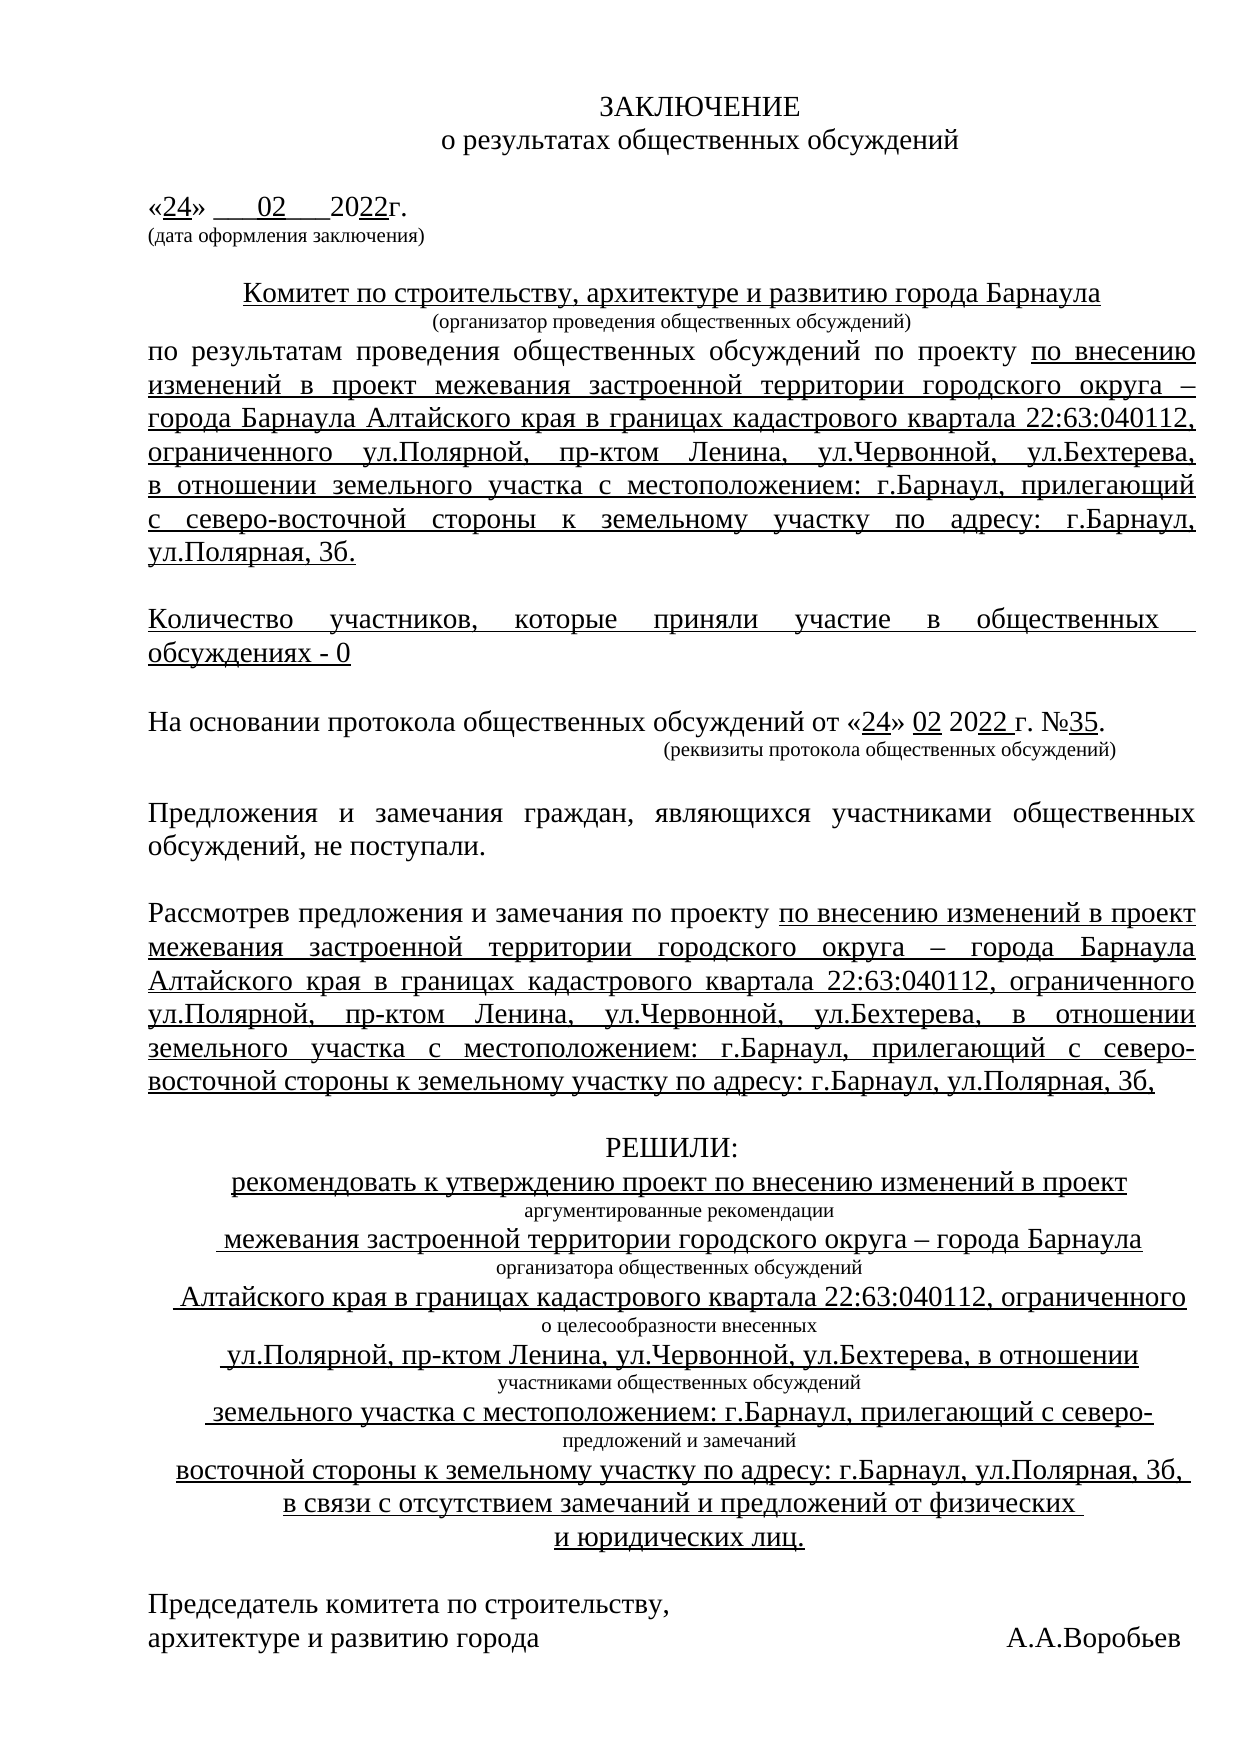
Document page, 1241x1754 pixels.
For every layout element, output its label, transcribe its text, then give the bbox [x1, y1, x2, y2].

text о результатах общественных обсуждений [148, 122, 1196, 156]
text земельного участка с местоположением: г.Барнаул, прилегающий с северо- [162, 1394, 1196, 1428]
text Председатель комитета по строительству, [148, 1586, 1196, 1620]
text по результатам проведения общественных обсуждений по проекту по внесению изменений в проект межевания застроенной территории городского округа – города Барнаула Алтайского края в границах кадастрового квартала 22:63:040112, ограниченного ул.Полярной, пр-ктом Ленина, ул.Червонной, ул.Бехтерева, в отношении земельного участка с местоположением: г.Барнаул, прилегающий с северо-восточной стороны к земельному участку по адресу: г.Барнаул, ул.Полярная, 3б. [148, 333, 1196, 396]
text Рассмотрев предложения и замечания по проекту по внесению изменений в проект межевания застроенной территории городского округа – города Барнаула Алтайского края в границах кадастрового квартала 22:63:040112, ограниченного ул.Полярной, пр-ктом Ленина, ул.Червонной, ул.Бехтерева, в отношении земельного участка с местоположением: г.Барнаул, прилегающий с северо-восточной стороны к земельному участку по адресу: г.Барнаул, ул.Полярная, 3б, [148, 960, 1196, 992]
text организатора общественных обсуждений [162, 1255, 1196, 1279]
text по результатам проведения общественных обсуждений по проекту по внесению изменений в проект межевания застроенной территории городского округа – города Барнаула Алтайского края в границах кадастрового квартала 22:63:040112, ограниченного ул.Полярной, пр-ктом Ленина, ул.Червонной, ул.Бехтерева, в отношении земельного участка с местоположением: г.Барнаул, прилегающий с северо-восточной стороны к земельному участку по адресу: г.Барнаул, ул.Полярная, 3б. [148, 532, 1196, 568]
text по результатам проведения общественных обсуждений по проекту по внесению изменений в проект межевания застроенной территории городского округа – города Барнаула Алтайского края в границах кадастрового квартала 22:63:040112, ограниченного ул.Полярной, пр-ктом Ленина, ул.Червонной, ул.Бехтерева, в отношении земельного участка с местоположением: г.Барнаул, прилегающий с северо-восточной стороны к земельному участку по адресу: г.Барнаул, ул.Полярная, 3б. [148, 465, 1196, 496]
text Рассмотрев предложения и замечания по проекту по внесению изменений в проект межевания застроенной территории городского округа – города Барнаула Алтайского края в границах кадастрового квартала 22:63:040112, ограниченного ул.Полярной, пр-ктом Ленина, ул.Червонной, ул.Бехтерева, в отношении земельного участка с местоположением: г.Барнаул, прилегающий с северо-восточной стороны к земельному участку по адресу: г.Барнаул, ул.Полярная, 3б, [148, 1027, 1196, 1059]
text о целесообразности внесенных [162, 1313, 1196, 1337]
text по результатам проведения общественных обсуждений по проекту по внесению изменений в проект межевания застроенной территории городского округа – города Барнаула Алтайского края в границах кадастрового квартала 22:63:040112, ограниченного ул.Полярной, пр-ктом Ленина, ул.Червонной, ул.Бехтерева, в отношении земельного участка с местоположением: г.Барнаул, прилегающий с северо-восточной стороны к земельному участку по адресу: г.Барнаул, ул.Полярная, 3б. [148, 398, 1196, 429]
text и юридических лиц. [162, 1519, 1196, 1553]
text ул.Полярной, пр-ктом Ленина, ул.Червонной, ул.Бехтерева, в отношении [162, 1337, 1196, 1370]
text (реквизиты протокола общественных обсуждений) [148, 737, 1196, 761]
text Рассмотрев предложения и замечания по проекту по внесению изменений в проект межевания застроенной территории городского округа – города Барнаула Алтайского края в границах кадастрового квартала 22:63:040112, ограниченного ул.Полярной, пр-ктом Ленина, ул.Червонной, ул.Бехтерева, в отношении земельного участка с местоположением: г.Барнаул, прилегающий с северо-восточной стороны к земельному участку по адресу: г.Барнаул, ул.Полярная, 3б, [148, 1060, 1196, 1097]
text архитектуре и развитию города А.А.Воробьев [148, 1620, 1196, 1653]
text в связи с отсутствием замечаний и предложений от физических [162, 1486, 1196, 1519]
text межевания застроенной территории городского округа – города Барнаула [162, 1222, 1196, 1255]
text ЗАКЛЮЧЕНИЕ [148, 89, 1196, 122]
text Рассмотрев предложения и замечания по проекту по внесению изменений в проект межевания застроенной территории городского округа – города Барнаула Алтайского края в границах кадастрового квартала 22:63:040112, ограниченного ул.Полярной, пр-ктом Ленина, ул.Червонной, ул.Бехтерева, в отношении земельного участка с местоположением: г.Барнаул, прилегающий с северо-восточной стороны к земельному участку по адресу: г.Барнаул, ул.Полярная, 3б, [148, 896, 1196, 958]
text Рассмотрев предложения и замечания по проекту по внесению изменений в проект межевания застроенной территории городского округа – города Барнаула Алтайского края в границах кадастрового квартала 22:63:040112, ограниченного ул.Полярной, пр-ктом Ленина, ул.Червонной, ул.Бехтерева, в отношении земельного участка с местоположением: г.Барнаул, прилегающий с северо-восточной стороны к земельному участку по адресу: г.Барнаул, ул.Полярная, 3б, [148, 993, 1196, 1025]
text аргументированные рекомендации [162, 1197, 1196, 1222]
text Количество участников, которые приняли участие в общественных обсуждениях - 0 [148, 602, 1196, 631]
text предложений и замечаний [162, 1428, 1196, 1452]
text по результатам проведения общественных обсуждений по проекту по внесению изменений в проект межевания застроенной территории городского округа – города Барнаула Алтайского края в границах кадастрового квартала 22:63:040112, ограниченного ул.Полярной, пр-ктом Ленина, ул.Червонной, ул.Бехтерева, в отношении земельного участка с местоположением: г.Барнаул, прилегающий с северо-восточной стороны к земельному участку по адресу: г.Барнаул, ул.Полярная, 3б. [148, 498, 1196, 530]
text Предложения и замечания граждан, являющихся участниками общественных обсуждений, не поступали. [148, 795, 1196, 862]
text (организатор проведения общественных обсуждений) [148, 309, 1196, 333]
text по результатам проведения общественных обсуждений по проекту по внесению изменений в проект межевания застроенной территории городского округа – города Барнаула Алтайского края в границах кадастрового квартала 22:63:040112, ограниченного ул.Полярной, пр-ктом Ленина, ул.Червонной, ул.Бехтерева, в отношении земельного участка с местоположением: г.Барнаул, прилегающий с северо-восточной стороны к земельному участку по адресу: г.Барнаул, ул.Полярная, 3б. [148, 431, 1196, 463]
text участниками общественных обсуждений [162, 1370, 1196, 1394]
text «24» ___02___2022г. [148, 189, 1196, 223]
text Количество участников, которые приняли участие в общественных обсуждениях - 0 [148, 632, 1196, 669]
text Комитет по строительству, архитектуре и развитию города Барнаула [148, 276, 1196, 309]
text Алтайского края в границах кадастрового квартала 22:63:040112, ограниченного [162, 1279, 1196, 1313]
text РЕШИЛИ: [148, 1130, 1196, 1164]
text На основании протокола общественных обсуждений от «24» 02 2022 г. №35. [148, 704, 1196, 737]
text (дата оформления заключения) [148, 223, 1196, 247]
text рекомендовать к утверждению проект по внесению изменений в проект [162, 1164, 1196, 1197]
text восточной стороны к земельному участку по адресу: г.Барнаул, ул.Полярная, 3б, [162, 1452, 1196, 1486]
